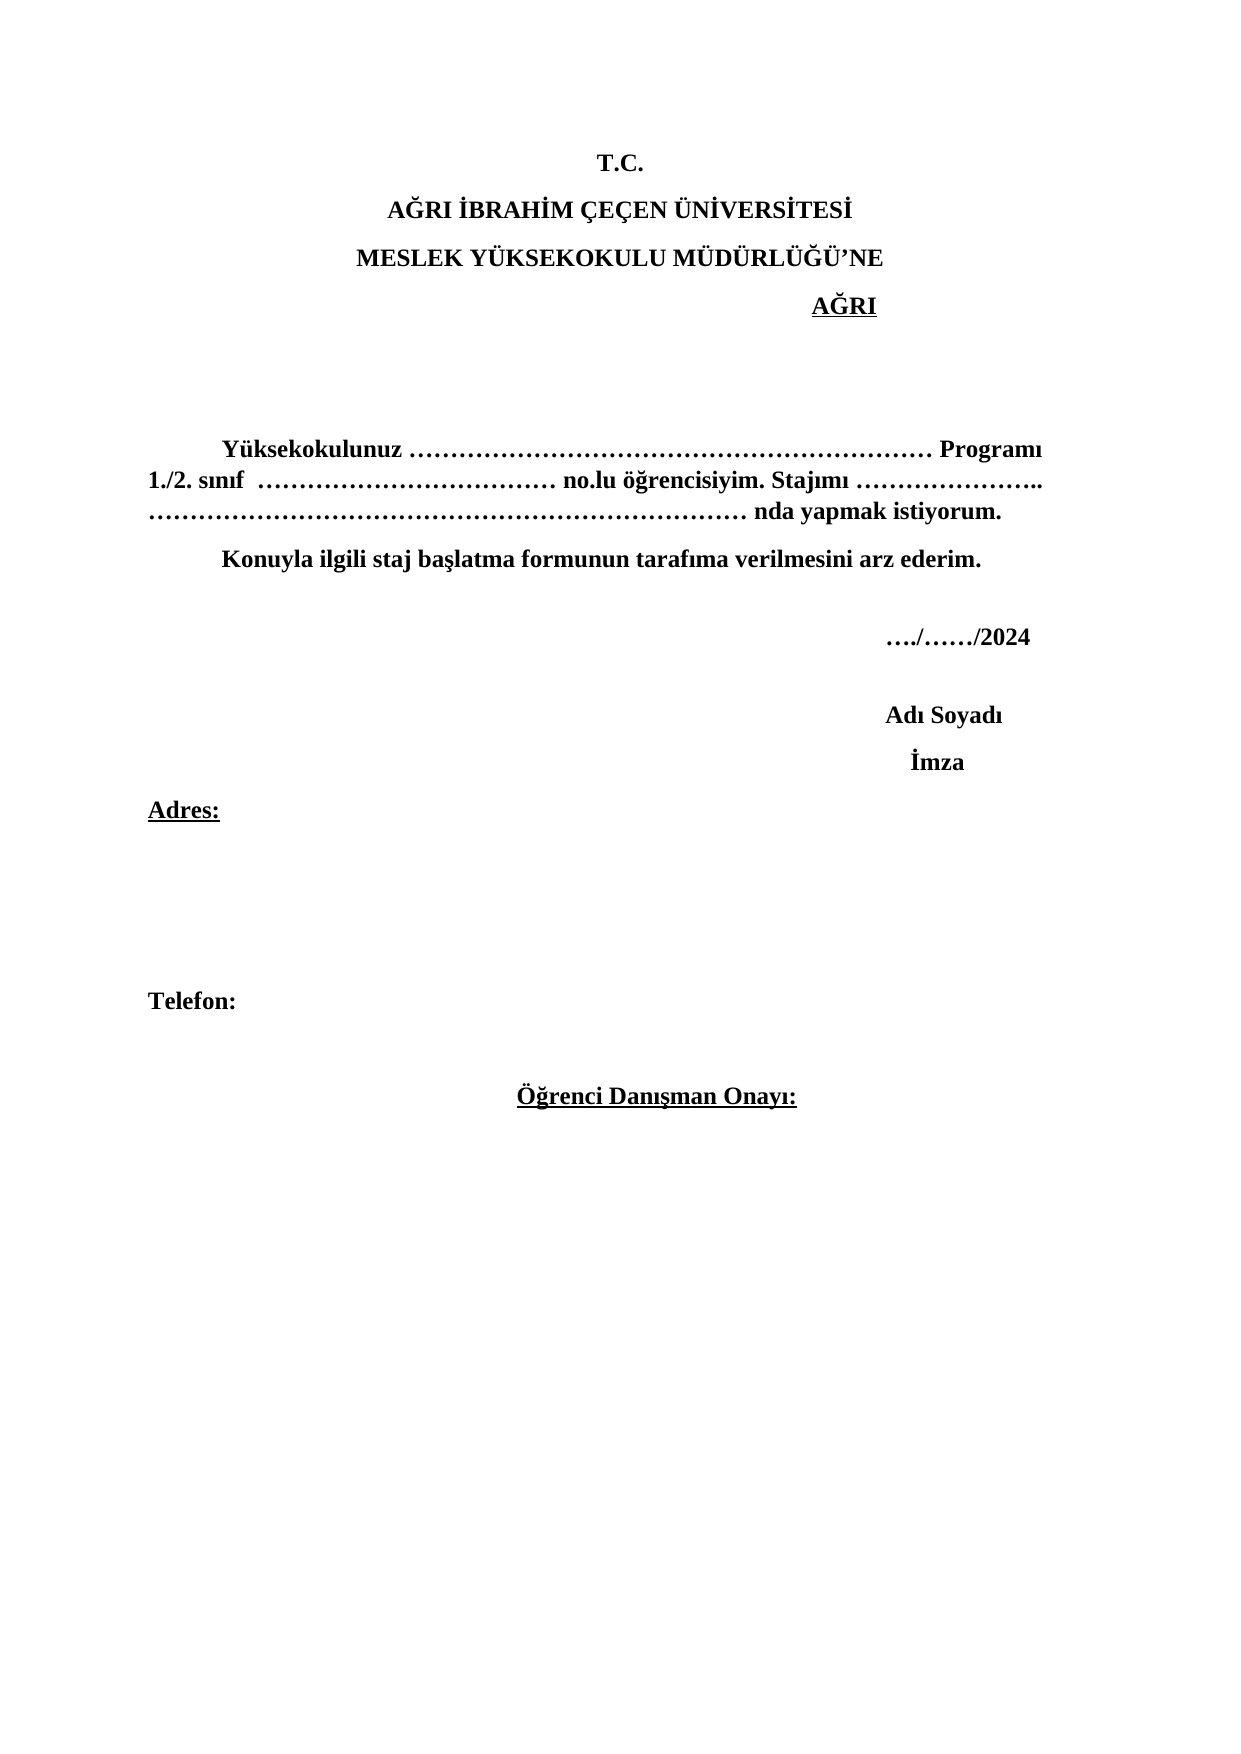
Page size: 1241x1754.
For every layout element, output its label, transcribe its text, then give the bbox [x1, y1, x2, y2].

text İmza [148, 747, 1093, 776]
text Adres: [148, 795, 1093, 824]
text Öğrenci Danışman Onayı: [148, 1081, 1093, 1141]
text AĞRI [738, 291, 1093, 319]
text …./……/2024 [885, 591, 1093, 650]
text AĞRI İBRAHİM ÇEÇEN ÜNİVERSİTESİ [148, 195, 1093, 224]
text Adı Soyadı [148, 669, 1093, 728]
text T.C. [148, 148, 1093, 176]
text Yüksekokulunuz ……………………………………………………… Programı 1./2. sınıf ……………………………… no.lu öğrencisiyim. Stajımı ………………….. ……………………………………………………………… nda yapmak istiyorum. [148, 434, 1093, 525]
text Konuyla ilgili staj başlatma formunun tarafıma verilmesini arz ederim. [148, 544, 1093, 572]
text MESLEK YÜKSEKOKULU MÜDÜRLÜĞÜ’NE [148, 243, 1093, 272]
text Telefon: [148, 986, 1093, 1015]
